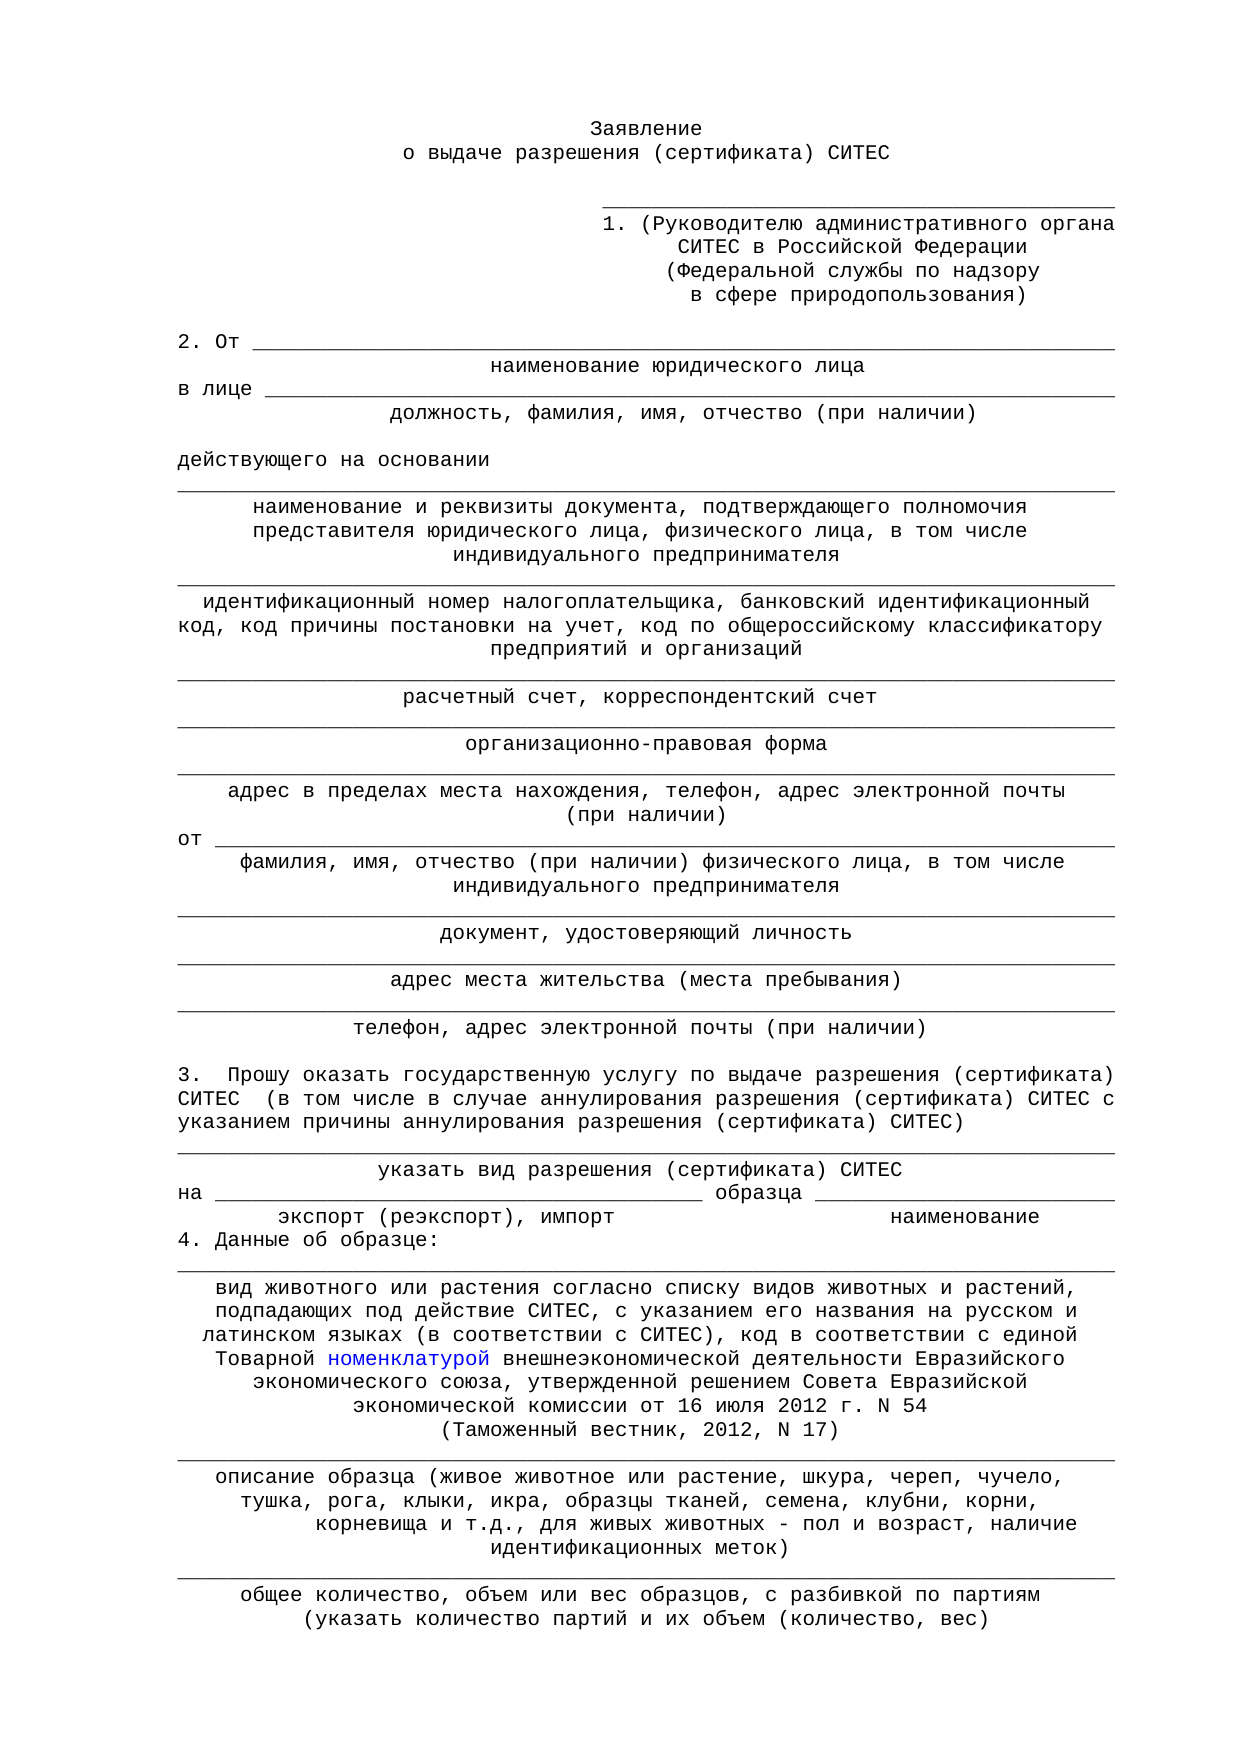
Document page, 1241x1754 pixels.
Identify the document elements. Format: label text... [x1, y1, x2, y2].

text СИТЕС (в том числе в случае аннулирования разрешения (сертификата) СИТЕС с [177, 1088, 1152, 1111]
text 3. Прошу оказать государственную услугу по выдаче разрешения (сертификата) [177, 1064, 1152, 1088]
text 4. Данные об образце: [177, 1229, 1152, 1253]
text фамилия, имя, отчество (при наличии) физического лица, в том числе [177, 851, 1152, 875]
text Товарной номенклатурой внешнеэкономической деятельности Евразийского [177, 1348, 1152, 1371]
text адрес места жительства (места пребывания) [177, 969, 1152, 993]
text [177, 1561, 1152, 1584]
text в лице ____________________________________________________________________ [177, 378, 1152, 402]
text _________________________________________ [177, 189, 1152, 213]
text подпадающих под действие СИТЕС, с указанием его названия на русском и [177, 1300, 1152, 1324]
text ___________________________________________________________________________ [177, 1135, 1152, 1158]
text (при наличии) [177, 804, 1152, 827]
text адрес в пределах места нахождения, телефон, адрес электронной почты [177, 780, 1152, 804]
text (указать количество партий и их объем (количество, вес) [177, 1608, 1152, 1631]
text расчетный счет, корреспондентский счет [177, 686, 1152, 709]
text 2. От _____________________________________________________________________ [177, 331, 1152, 354]
text должность, фамилия, имя, отчество (при наличии) [177, 402, 1152, 426]
text общее количество, объем или вес образцов, с разбивкой по партиям [177, 1584, 1152, 1608]
text ___________________________________________________________________________ [177, 1442, 1152, 1466]
text корневища и т.д., для живых животных - пол и возраст, наличие [177, 1513, 1152, 1537]
text ___________________________________________________________________________ [177, 567, 1152, 591]
text наименование и реквизиты документа, подтверждающего полномочия [177, 496, 1152, 520]
text от ________________________________________________________________________ [177, 827, 1152, 851]
text экспорт (реэкспорт), импорт наименование [177, 1206, 1152, 1229]
text указанием причины аннулирования разрешения (сертификата) СИТЕС) [177, 1111, 1152, 1135]
text экономического союза, утвержденной решением Совета Евразийской [177, 1371, 1152, 1395]
text ___________________________________________________________________________ [177, 993, 1152, 1017]
text вид животного или растения согласно списку видов животных и растений, [177, 1277, 1152, 1300]
text представителя юридического лица, физического лица, в том числе [177, 520, 1152, 544]
text (Таможенный вестник, 2012, N 17) [177, 1419, 1152, 1442]
text организационно-правовая форма [177, 733, 1152, 757]
text наименование юридического лица [177, 354, 1152, 378]
text СИТЕС в Российской Федерации [177, 236, 1152, 260]
text в сфере природопользования) [177, 284, 1152, 307]
text телефон, адрес электронной почты (при наличии) [177, 1017, 1152, 1040]
text ___________________________________________________________________________ [177, 946, 1152, 969]
text (Федеральной службы по надзору [177, 260, 1152, 284]
text ___________________________________________________________________________ [177, 709, 1152, 733]
text идентификационный номер налогоплательщика, банковский идентификационный [177, 591, 1152, 615]
text документ, удостоверяющий личность [177, 922, 1152, 946]
text экономической комиссии от 16 июля 2012 г. N 54 [177, 1395, 1152, 1419]
text предприятий и организаций [177, 638, 1152, 662]
text описание образца (живое животное или растение, шкура, череп, чучело, [177, 1466, 1152, 1489]
text ___________________________________________________________________________ [177, 662, 1152, 686]
text ___________________________________________________________________________ [177, 1253, 1152, 1277]
text на _______________________________________ образца ________________________ [177, 1182, 1152, 1206]
text индивидуального предпринимателя [177, 875, 1152, 898]
text ___________________________________________________________________________ [177, 473, 1152, 496]
text ___________________________________________________________________________ [177, 898, 1152, 922]
text действующего на основании [177, 449, 1152, 473]
text тушка, рога, клыки, икра, образцы тканей, семена, клубни, корни, [177, 1489, 1152, 1513]
text идентификационных меток) [177, 1537, 1152, 1561]
text индивидуального предпринимателя [177, 544, 1152, 567]
text 1. (Руководителю административного органа [177, 213, 1152, 236]
text о выдаче разрешения (сертификата) СИТЕС [177, 142, 1152, 165]
text код, код причины постановки на учет, код по общероссийскому классификатору [177, 615, 1152, 638]
text латинском языках (в соответствии с СИТЕС), код в соответствии с единой [177, 1324, 1152, 1348]
text указать вид разрешения (сертификата) СИТЕС [177, 1158, 1152, 1182]
text Заявление [177, 118, 1152, 142]
text ___________________________________________________________________________ [177, 757, 1152, 780]
